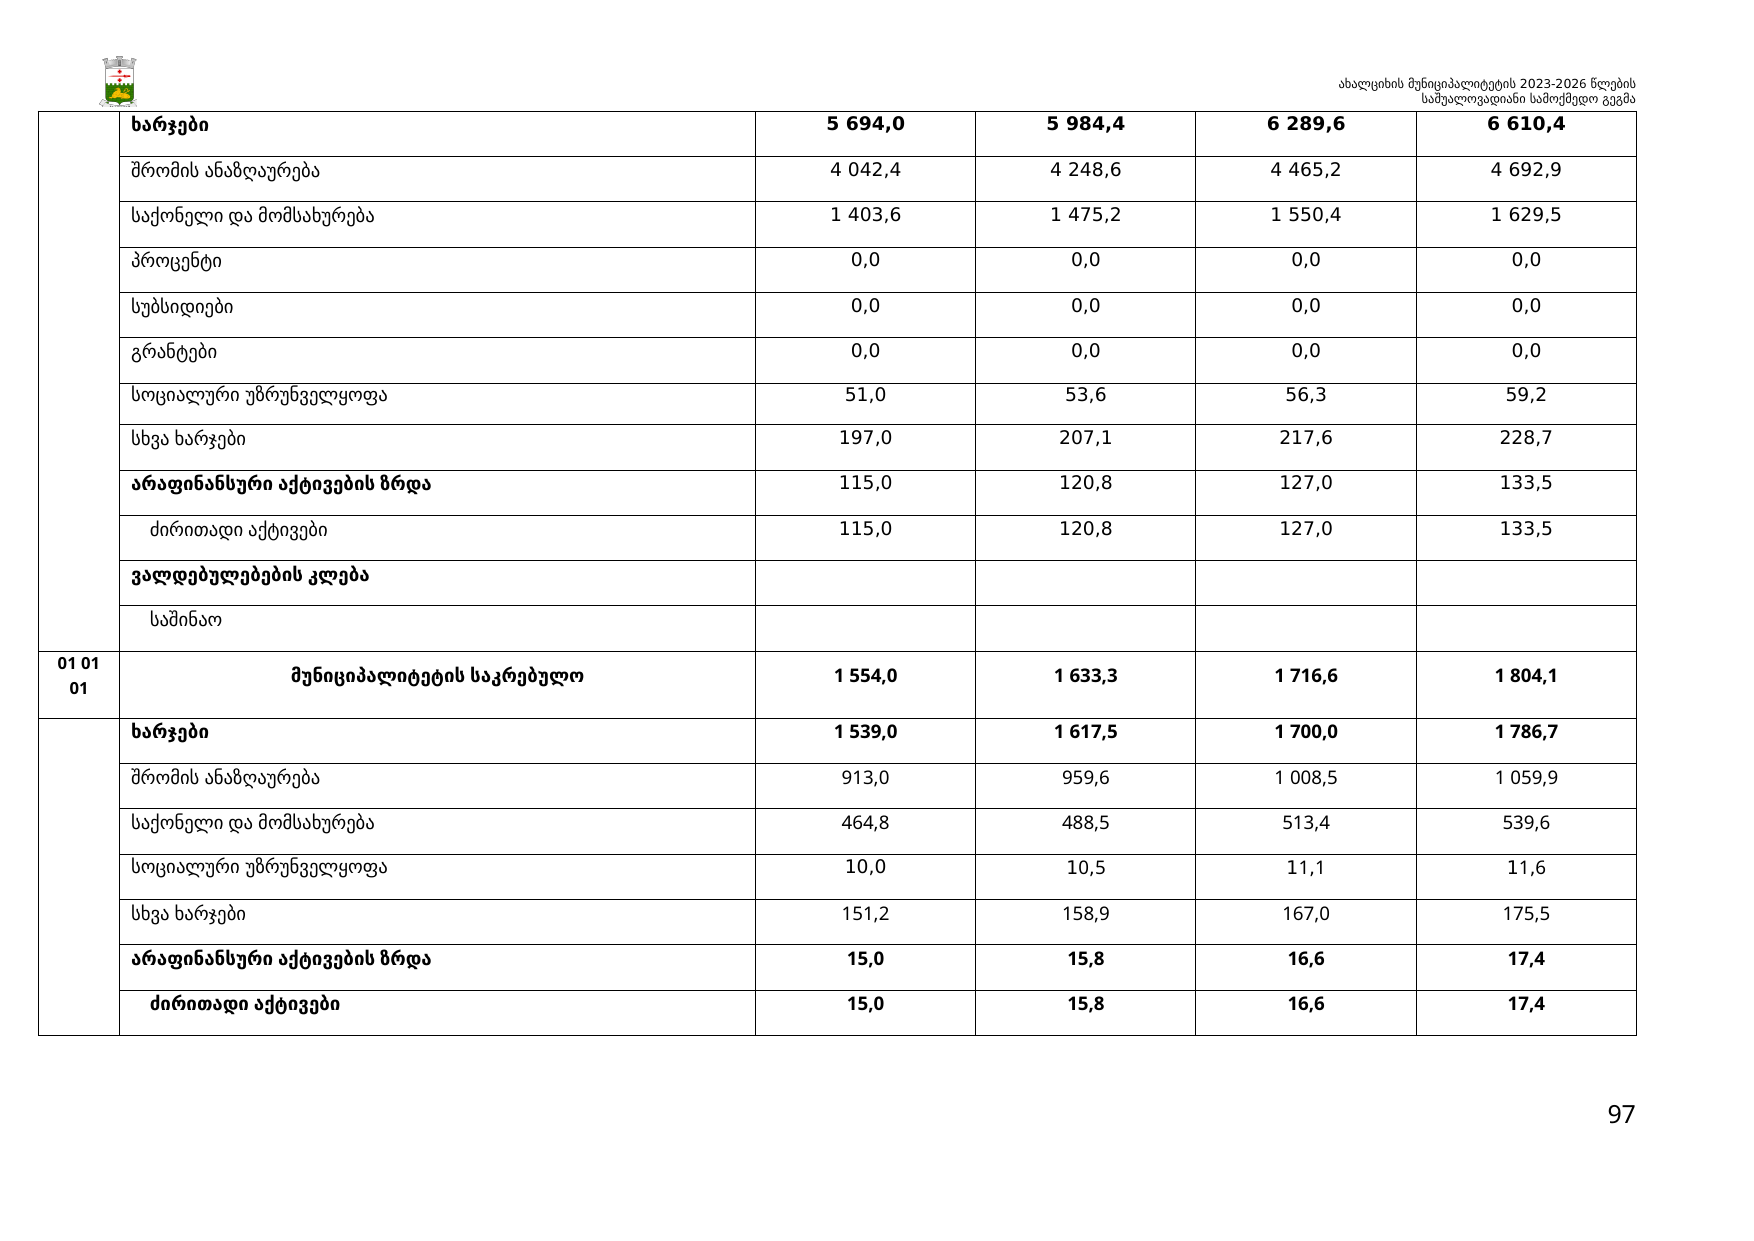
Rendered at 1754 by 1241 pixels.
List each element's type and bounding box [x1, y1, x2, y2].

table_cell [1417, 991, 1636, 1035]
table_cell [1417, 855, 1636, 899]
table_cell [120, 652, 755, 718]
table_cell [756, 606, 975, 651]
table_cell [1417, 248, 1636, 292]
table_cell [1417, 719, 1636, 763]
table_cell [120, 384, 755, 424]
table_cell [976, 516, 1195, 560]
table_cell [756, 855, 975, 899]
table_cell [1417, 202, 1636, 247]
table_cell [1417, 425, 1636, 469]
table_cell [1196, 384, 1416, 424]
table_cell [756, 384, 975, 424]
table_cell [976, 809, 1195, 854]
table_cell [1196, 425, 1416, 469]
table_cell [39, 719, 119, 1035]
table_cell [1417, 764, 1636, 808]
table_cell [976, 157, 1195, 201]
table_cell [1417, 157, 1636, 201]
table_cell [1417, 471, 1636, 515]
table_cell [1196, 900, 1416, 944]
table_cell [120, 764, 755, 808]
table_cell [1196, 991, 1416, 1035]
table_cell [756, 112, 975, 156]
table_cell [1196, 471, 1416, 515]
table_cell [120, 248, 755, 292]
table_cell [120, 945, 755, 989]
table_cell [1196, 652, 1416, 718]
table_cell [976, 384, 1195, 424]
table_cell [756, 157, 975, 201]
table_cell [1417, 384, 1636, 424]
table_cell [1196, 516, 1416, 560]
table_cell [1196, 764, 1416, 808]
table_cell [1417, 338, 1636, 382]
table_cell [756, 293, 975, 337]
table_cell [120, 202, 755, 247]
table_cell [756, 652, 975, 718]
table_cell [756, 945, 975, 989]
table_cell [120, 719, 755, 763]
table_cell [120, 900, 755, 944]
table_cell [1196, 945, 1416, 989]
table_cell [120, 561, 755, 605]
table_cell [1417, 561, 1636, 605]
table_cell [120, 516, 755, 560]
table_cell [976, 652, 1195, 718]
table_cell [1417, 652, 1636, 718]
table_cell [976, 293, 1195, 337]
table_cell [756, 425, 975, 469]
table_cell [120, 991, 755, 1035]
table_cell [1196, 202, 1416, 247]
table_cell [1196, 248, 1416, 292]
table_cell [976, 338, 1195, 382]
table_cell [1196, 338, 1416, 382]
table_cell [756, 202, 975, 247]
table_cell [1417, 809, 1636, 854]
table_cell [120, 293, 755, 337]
picture [99, 56, 137, 107]
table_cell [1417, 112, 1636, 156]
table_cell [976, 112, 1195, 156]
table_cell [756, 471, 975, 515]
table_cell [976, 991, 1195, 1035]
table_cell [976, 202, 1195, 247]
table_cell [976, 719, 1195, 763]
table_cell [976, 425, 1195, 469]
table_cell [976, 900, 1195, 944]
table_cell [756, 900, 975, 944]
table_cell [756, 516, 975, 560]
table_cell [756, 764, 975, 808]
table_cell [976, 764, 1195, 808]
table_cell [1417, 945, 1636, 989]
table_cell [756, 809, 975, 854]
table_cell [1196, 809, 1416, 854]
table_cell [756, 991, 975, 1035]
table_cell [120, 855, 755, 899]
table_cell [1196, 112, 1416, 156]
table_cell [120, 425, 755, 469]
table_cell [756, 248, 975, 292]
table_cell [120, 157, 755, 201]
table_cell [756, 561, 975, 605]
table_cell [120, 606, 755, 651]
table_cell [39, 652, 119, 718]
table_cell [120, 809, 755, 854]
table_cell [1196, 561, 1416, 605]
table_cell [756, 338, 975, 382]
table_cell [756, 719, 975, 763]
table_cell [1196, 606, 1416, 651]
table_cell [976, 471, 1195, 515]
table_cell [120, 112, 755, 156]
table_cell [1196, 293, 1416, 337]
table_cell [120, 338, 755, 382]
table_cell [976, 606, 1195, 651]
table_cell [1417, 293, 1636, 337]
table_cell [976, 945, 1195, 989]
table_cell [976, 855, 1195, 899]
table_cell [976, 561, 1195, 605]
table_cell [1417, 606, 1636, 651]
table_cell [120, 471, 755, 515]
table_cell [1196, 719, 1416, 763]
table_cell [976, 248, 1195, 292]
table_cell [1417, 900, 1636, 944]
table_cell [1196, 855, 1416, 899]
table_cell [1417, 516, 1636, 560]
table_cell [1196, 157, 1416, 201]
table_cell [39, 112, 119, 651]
